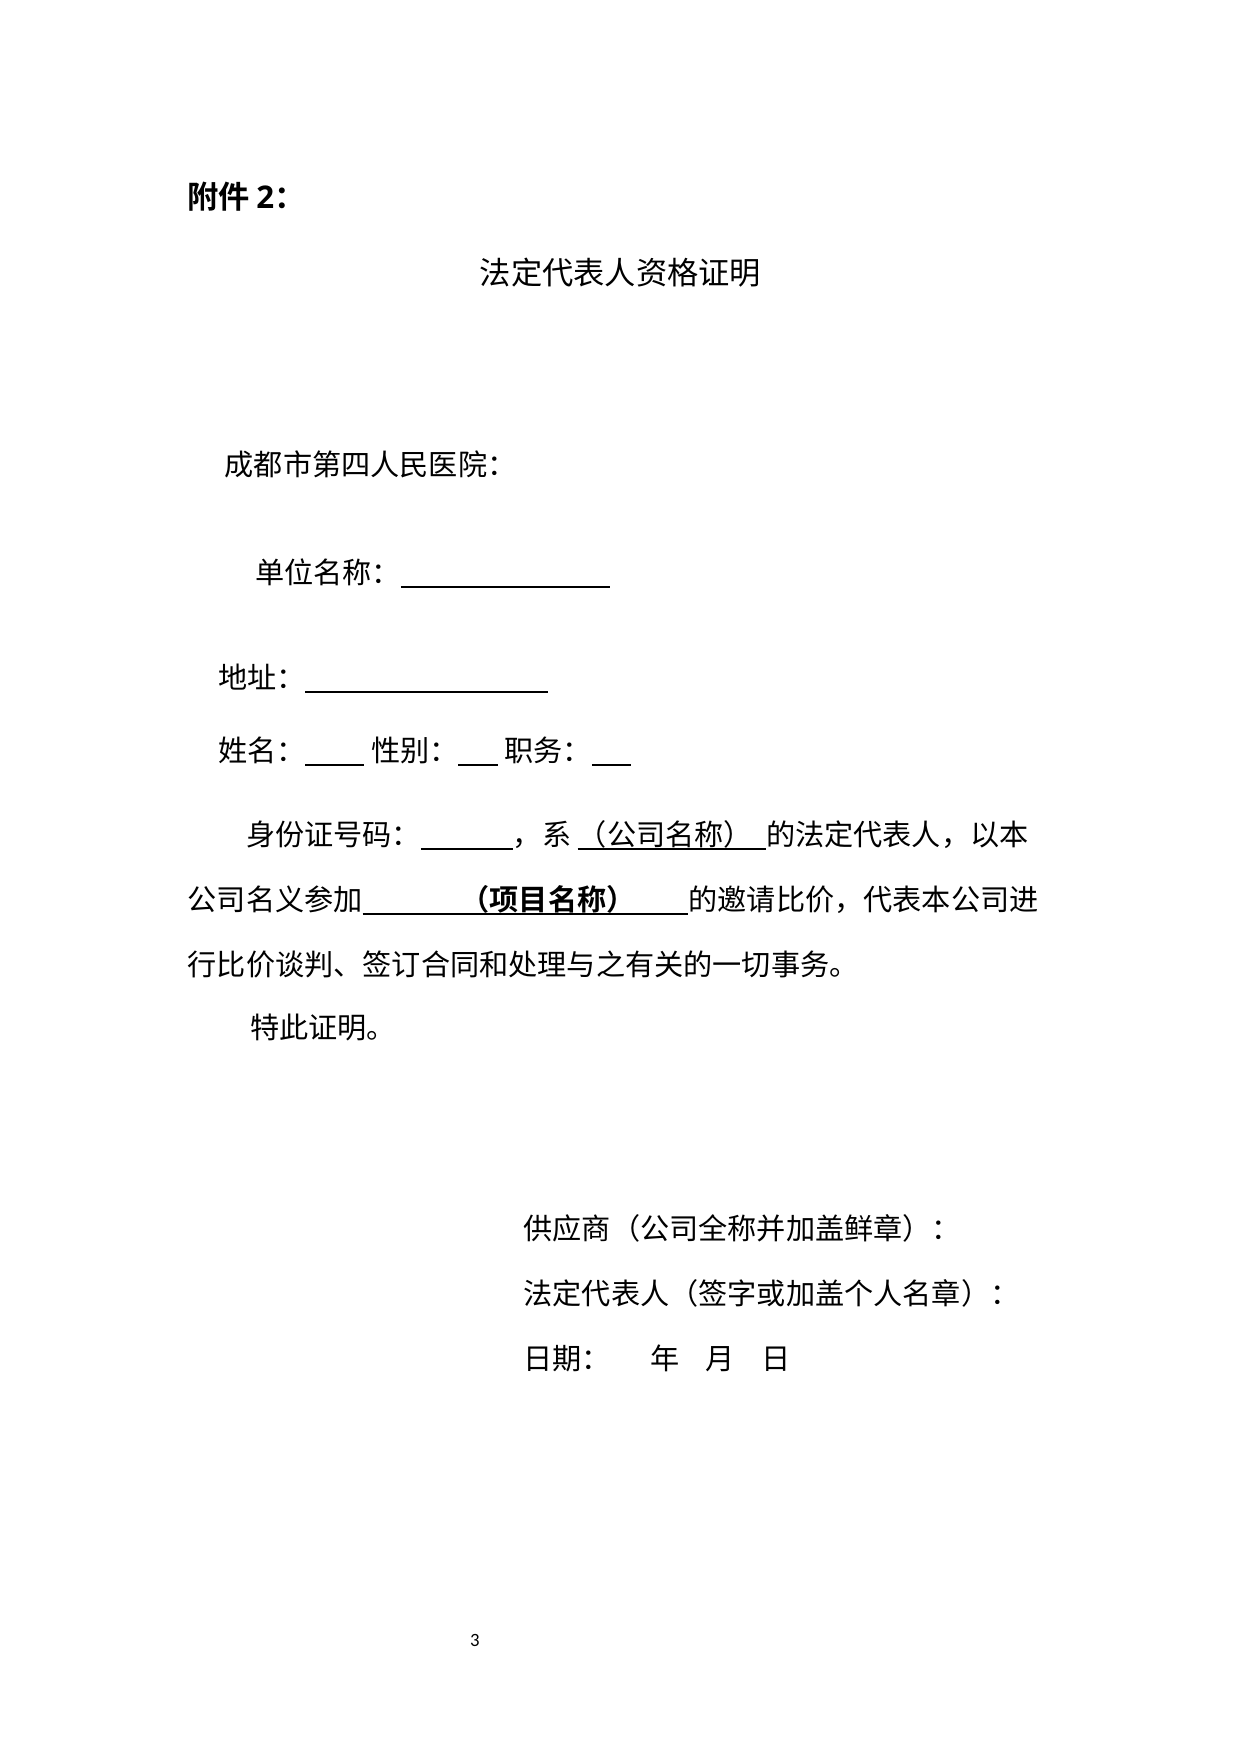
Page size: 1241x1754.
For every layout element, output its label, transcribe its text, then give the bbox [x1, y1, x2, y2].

text 单位名称： [173, 538, 1089, 603]
text 姓名： 性别： 职务： [187, 728, 1053, 770]
text 法定代表人资格证明 [187, 238, 1053, 303]
text 成都市第四人民医院： [173, 431, 1089, 496]
text 附件2： [187, 162, 1053, 227]
text 特此证明。 [187, 1005, 1053, 1047]
text 身份证号码： ，系 （公司名称） 的法定代表人，以本公司名义参加 （项目名称） 的邀请比价，代表本公司进行比价谈判、签订合同和处理与之有关的一切事务。 [187, 800, 1053, 995]
text 地址： [187, 655, 1053, 697]
text 法定代表人（签字或加盖个人名章）： [173, 1259, 1089, 1324]
text 供应商（公司全称并加盖鲜章）： [173, 1194, 1089, 1259]
text 日期： 年 月 日 [173, 1324, 1089, 1389]
